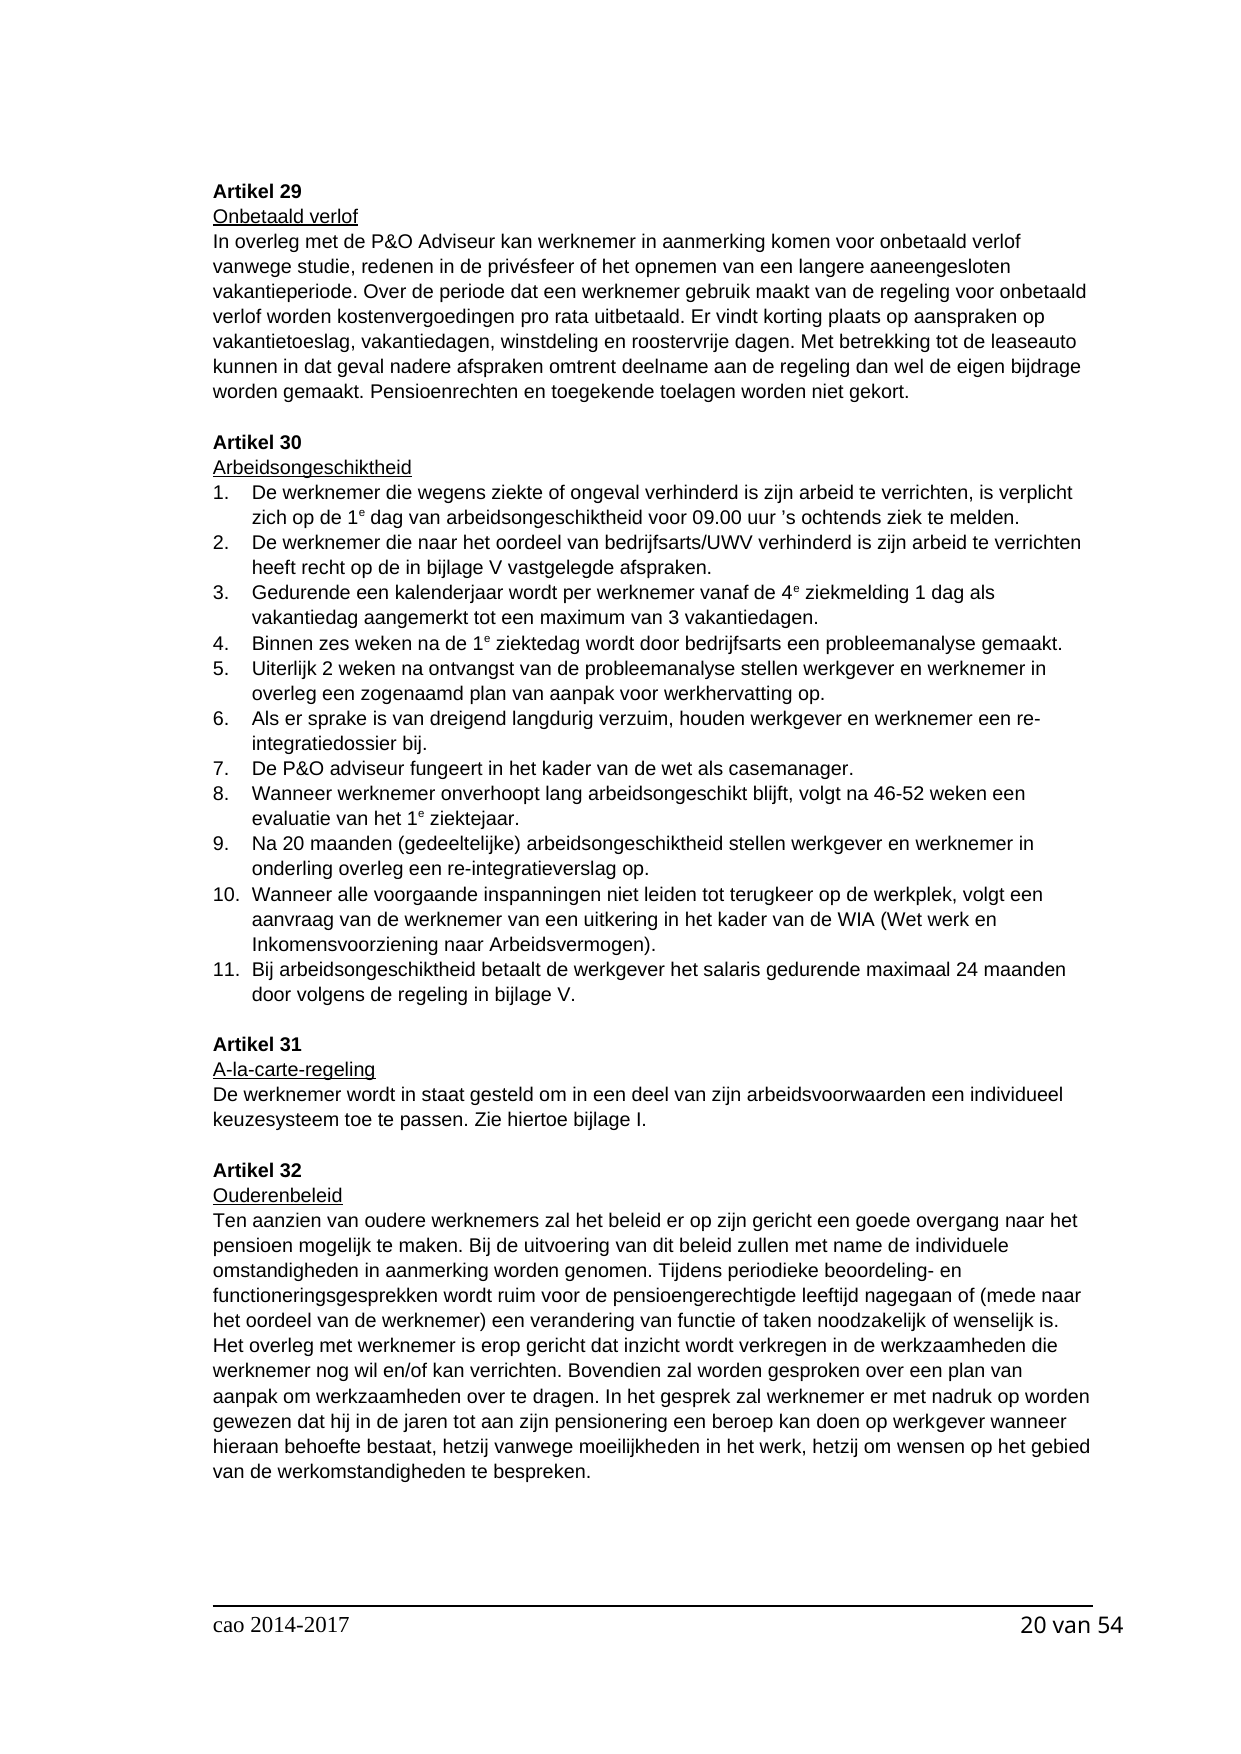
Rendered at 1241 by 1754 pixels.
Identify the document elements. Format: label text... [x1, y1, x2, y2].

text Artikel 30 [213, 428, 1093, 453]
list Wanneer werknemer onverhoopt lang arbeidsongeschikt blijft, volgt na 46-52 weken een evaluatie van het 1e ziektejaar. [213, 779, 1093, 830]
list De werknemer die wegens ziekte of ongeval verhinderd is zijn arbeid te verrichten, is verplicht zich op de 1e dag van arbeidsongeschiktheid voor 09.00 uur ’s ochtends ziek te melden. [213, 478, 1093, 528]
text A-la-carte-regeling [213, 1056, 1093, 1081]
text Arbeidsongeschiktheid [213, 453, 1093, 478]
text Artikel 29 [213, 177, 1093, 202]
list De P&O adviseur fungeert in het kader van de wet als casemanager. [213, 754, 1093, 779]
list Binnen zes weken na de 1e ziektedag wordt door bedrijfsarts een probleemanalyse gemaakt. [213, 629, 1093, 654]
text Artikel 32 [213, 1156, 1093, 1181]
text In overleg met de P&O Adviseur kan werknemer in aanmerking komen voor onbetaald verlof vanwege studie, redenen in de privésfeer of het opnemen van een langere aaneengesloten vakantieperiode. Over de periode dat een werknemer gebruik maakt van de regeling voor onbetaald verlof worden kostenvergoedingen pro rata uitbetaald. Er vindt korting plaats op aanspraken op vakantietoeslag, vakantiedagen, winstdeling en roostervrije dagen. Met betrekking tot de leaseauto kunnen in dat geval nadere afspraken omtrent deelname aan de regeling dan wel de eigen bijdrage worden gemaakt. Pensioenrechten en toegekende toelagen worden niet gekort. [213, 227, 1093, 403]
text Ten aanzien van oudere werknemers zal het beleid er op zijn gericht een goede overgang naar het pensioen mogelijk te maken. Bij de uitvoering van dit beleid zullen met name de individuele omstandigheden in aanmerking worden genomen. Tijdens periodieke beoordeling- en functioneringsgesprekken wordt ruim voor de pensioengerechtigde leeftijd nagegaan of (mede naar het oordeel van de werknemer) een verandering van functie of taken noodzakelijk of wenselijk is. [213, 1206, 1093, 1332]
text Ouderenbeleid [213, 1181, 1093, 1206]
list De werknemer die naar het oordeel van bedrijfsarts/UWV verhinderd is zijn arbeid te verrichten heeft recht op de in bijlage V vastgelegde afspraken. [213, 528, 1093, 579]
text Onbetaald verlof [213, 202, 1093, 227]
list Gedurende een kalenderjaar wordt per werknemer vanaf de 4e ziekmelding 1 dag als vakantiedag aangemerkt tot een maximum van 3 vakantiedagen. [213, 579, 1093, 629]
list Wanneer alle voorgaande inspanningen niet leiden tot terugkeer op de werkplek, volgt een aanvraag van de werknemer van een uitkering in het kader van de WIA (Wet werk en Inkomensvoorziening naar Arbeidsvermogen). [213, 880, 1093, 955]
list Na 20 maanden (gedeeltelijke) arbeidsongeschiktheid stellen werkgever en werknemer in onderling overleg een re-integratieverslag op. [213, 830, 1093, 880]
text Artikel 31 [213, 1031, 1093, 1056]
list Bij arbeidsongeschiktheid betaalt de werkgever het salaris gedurende maximaal 24 maanden door volgens de regeling in bijlage V. [213, 955, 1093, 1006]
list Uiterlijk 2 weken na ontvangst van de probleemanalyse stellen werkgever en werknemer in overleg een zogenaamd plan van aanpak voor werkhervatting op. [213, 654, 1093, 704]
list Als er sprake is van dreigend langdurig verzuim, houden werkgever en werknemer een re-integratiedossier bij. [213, 704, 1093, 754]
text Het overleg met werknemer is erop gericht dat inzicht wordt verkregen in de werkzaamheden die werknemer nog wil en/of kan verrichten. Bovendien zal worden gesproken over een plan van aanpak om werkzaamheden over te dragen. In het gesprek zal werknemer er met nadruk op worden gewezen dat hij in de jaren tot aan zijn pensionering een beroep kan doen op werkgever wanneer hieraan behoefte bestaat, hetzij vanwege moeilijkheden in het werk, hetzij om wensen op het gebied van de werkomstandigheden te bespreken. [213, 1332, 1093, 1482]
text De werknemer wordt in staat gesteld om in een deel van zijn arbeidsvoorwaarden een individueel keuzesysteem toe te passen. Zie hiertoe bijlage I. [213, 1081, 1093, 1131]
